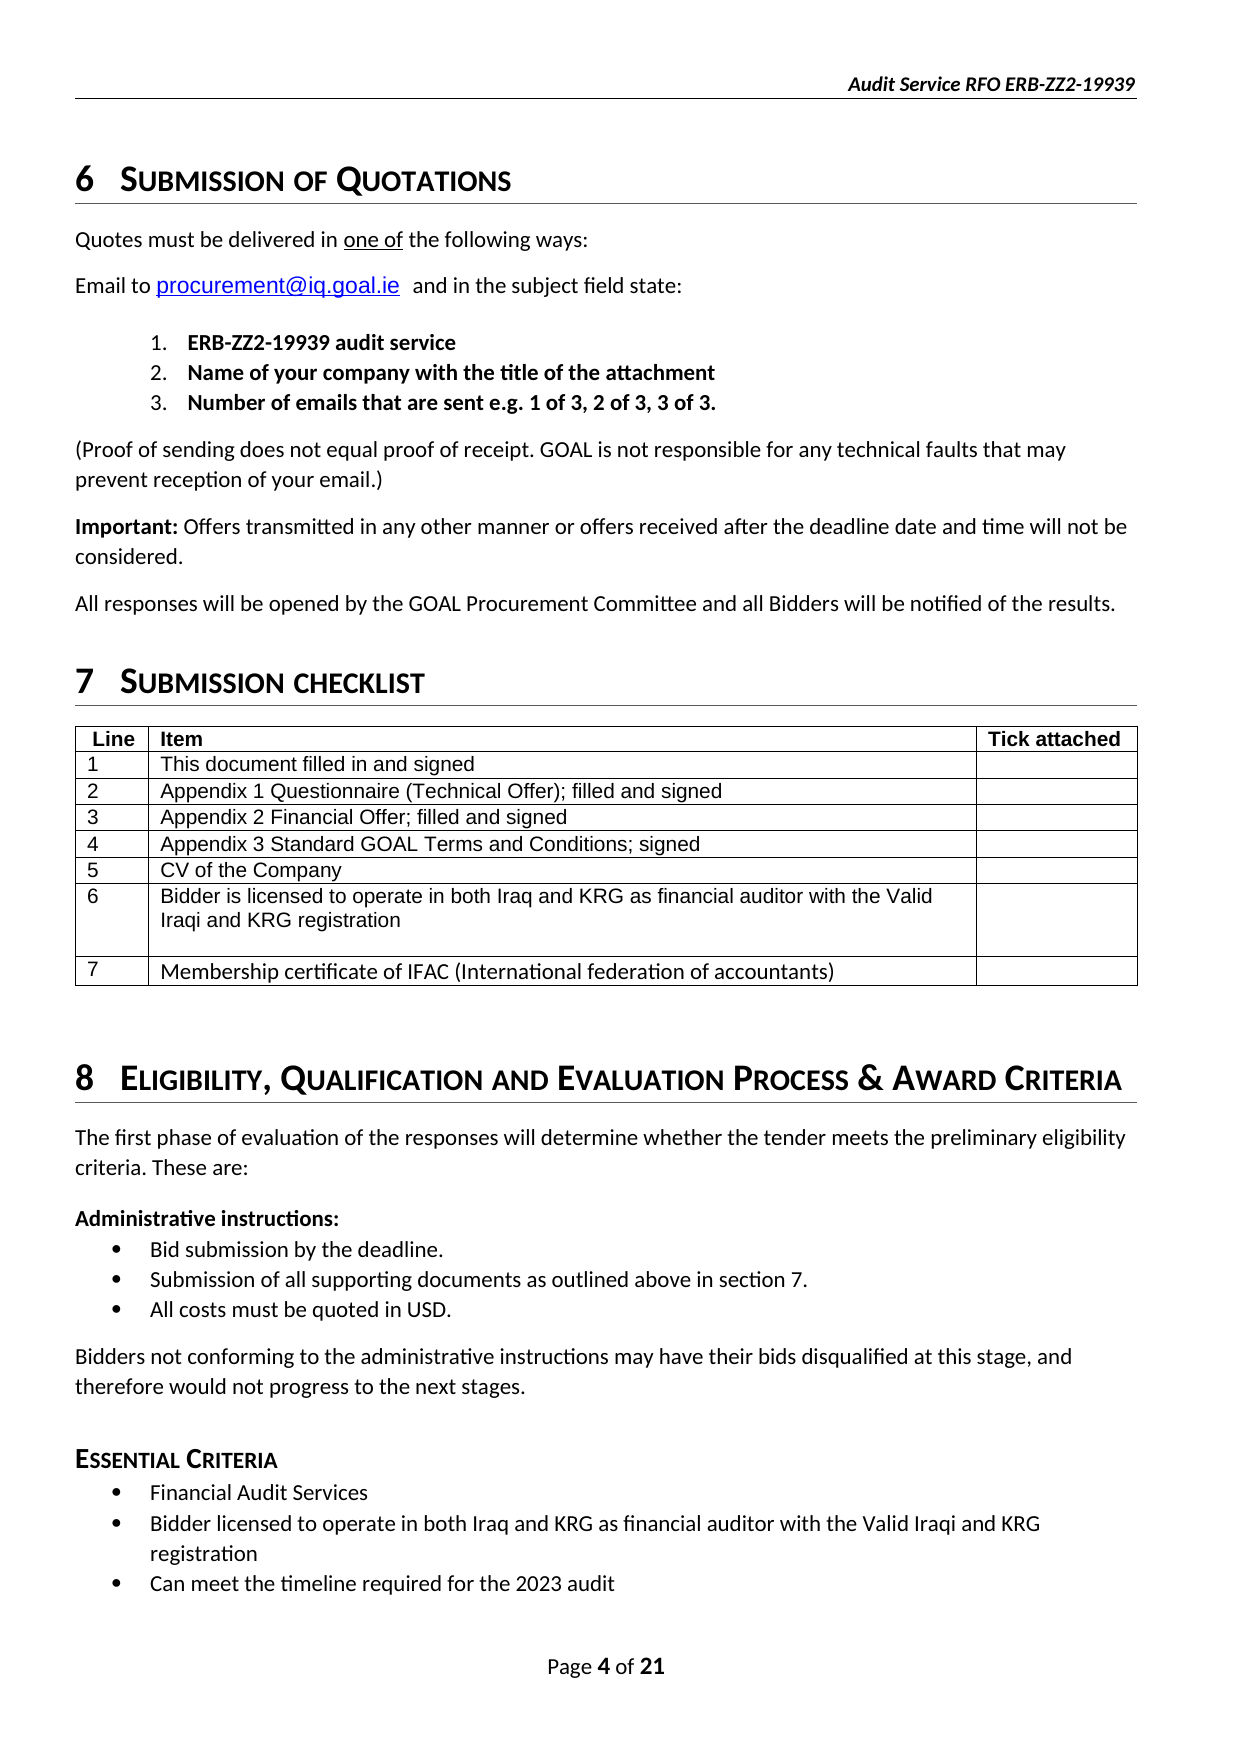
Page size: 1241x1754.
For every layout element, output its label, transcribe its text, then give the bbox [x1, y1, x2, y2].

text The first phase of evaluation of the responses will determine whether the tender meets the preliminary eligibility criteria. These are: [75, 1123, 1137, 1182]
table_header Tick attached [977, 727, 1137, 751]
table_cell [977, 779, 1137, 804]
subtitle Submission checklist [75, 657, 1137, 705]
text All responses will be opened by the GOAL Procurement Committee and all Bidders will be notified of the results. [75, 589, 1137, 617]
text Quotes must be delivered in one of the following ways: [75, 225, 1137, 253]
table_cell 6 [76, 884, 148, 956]
list Name of your company with the title of the attachment [150, 358, 1137, 386]
table_cell Appendix 2 Financial Offer; filled and signed [149, 805, 976, 830]
table_cell 1 [76, 752, 148, 777]
table_cell 2 [76, 779, 148, 804]
list Submission of all supporting documents as outlined above in section 7. [112, 1265, 1137, 1293]
table_cell 5 [76, 858, 148, 883]
list Bid submission by the deadline. [112, 1235, 1137, 1263]
subtitle Essential Criteria [75, 1440, 1137, 1476]
subtitle Submission of Quotations [75, 155, 1137, 203]
subtitle Eligibility, Qualification and Evaluation Process & Award Criteria [75, 1054, 1137, 1102]
table_cell [977, 884, 1137, 956]
table_header Item [149, 727, 976, 751]
table_cell Bidder is licensed to operate in both Iraq and KRG as financial auditor with the Valid Iraqi and KRG registration [149, 884, 976, 956]
table_cell [977, 805, 1137, 830]
list Bidder licensed to operate in both Iraq and KRG as financial auditor with the Valid Iraqi and KRG registration [112, 1509, 1137, 1567]
table_cell Membership certificate of IFAC (International federation of accountants) [149, 957, 976, 985]
list Number of emails that are sent e.g. 1 of 3, 2 of 3, 3 of 3. [150, 388, 1137, 416]
table_cell [977, 752, 1137, 777]
table_cell CV of the Company [149, 858, 976, 883]
list All costs must be quoted in USD. [112, 1295, 1137, 1323]
text Email to procurement@iq.goal.ie and in the subject field state: [75, 272, 1137, 299]
table_cell [977, 858, 1137, 883]
list ERB-ZZ2-19939 audit service [150, 328, 1137, 356]
table_cell This document filled in and signed [149, 752, 976, 777]
text Bidders not conforming to the administrative instructions may have their bids disqualified at this stage, and therefore would not progress to the next stages. [75, 1342, 1137, 1400]
subtitle Administrative instructions: [75, 1204, 1137, 1233]
list Financial Audit Services [112, 1478, 1137, 1506]
text (Proof of sending does not equal proof of receipt. GOAL is not responsible for any technical faults that may prevent reception of your email.) [75, 435, 1137, 493]
table_header Line [76, 727, 148, 751]
table_cell [977, 831, 1137, 857]
table_cell 7 [76, 957, 148, 985]
text Important: Offers transmitted in any other manner or offers received after the deadline date and time will not be considered. [75, 512, 1137, 570]
table_cell Appendix 3 Standard GOAL Terms and Conditions; signed [149, 831, 976, 857]
list Can meet the timeline required for the 2023 audit [112, 1569, 1137, 1597]
table_cell 3 [76, 805, 148, 830]
table_cell Appendix 1 Questionnaire (Technical Offer); filled and signed [149, 779, 976, 804]
table_cell [977, 957, 1137, 985]
table_cell 4 [76, 831, 148, 857]
